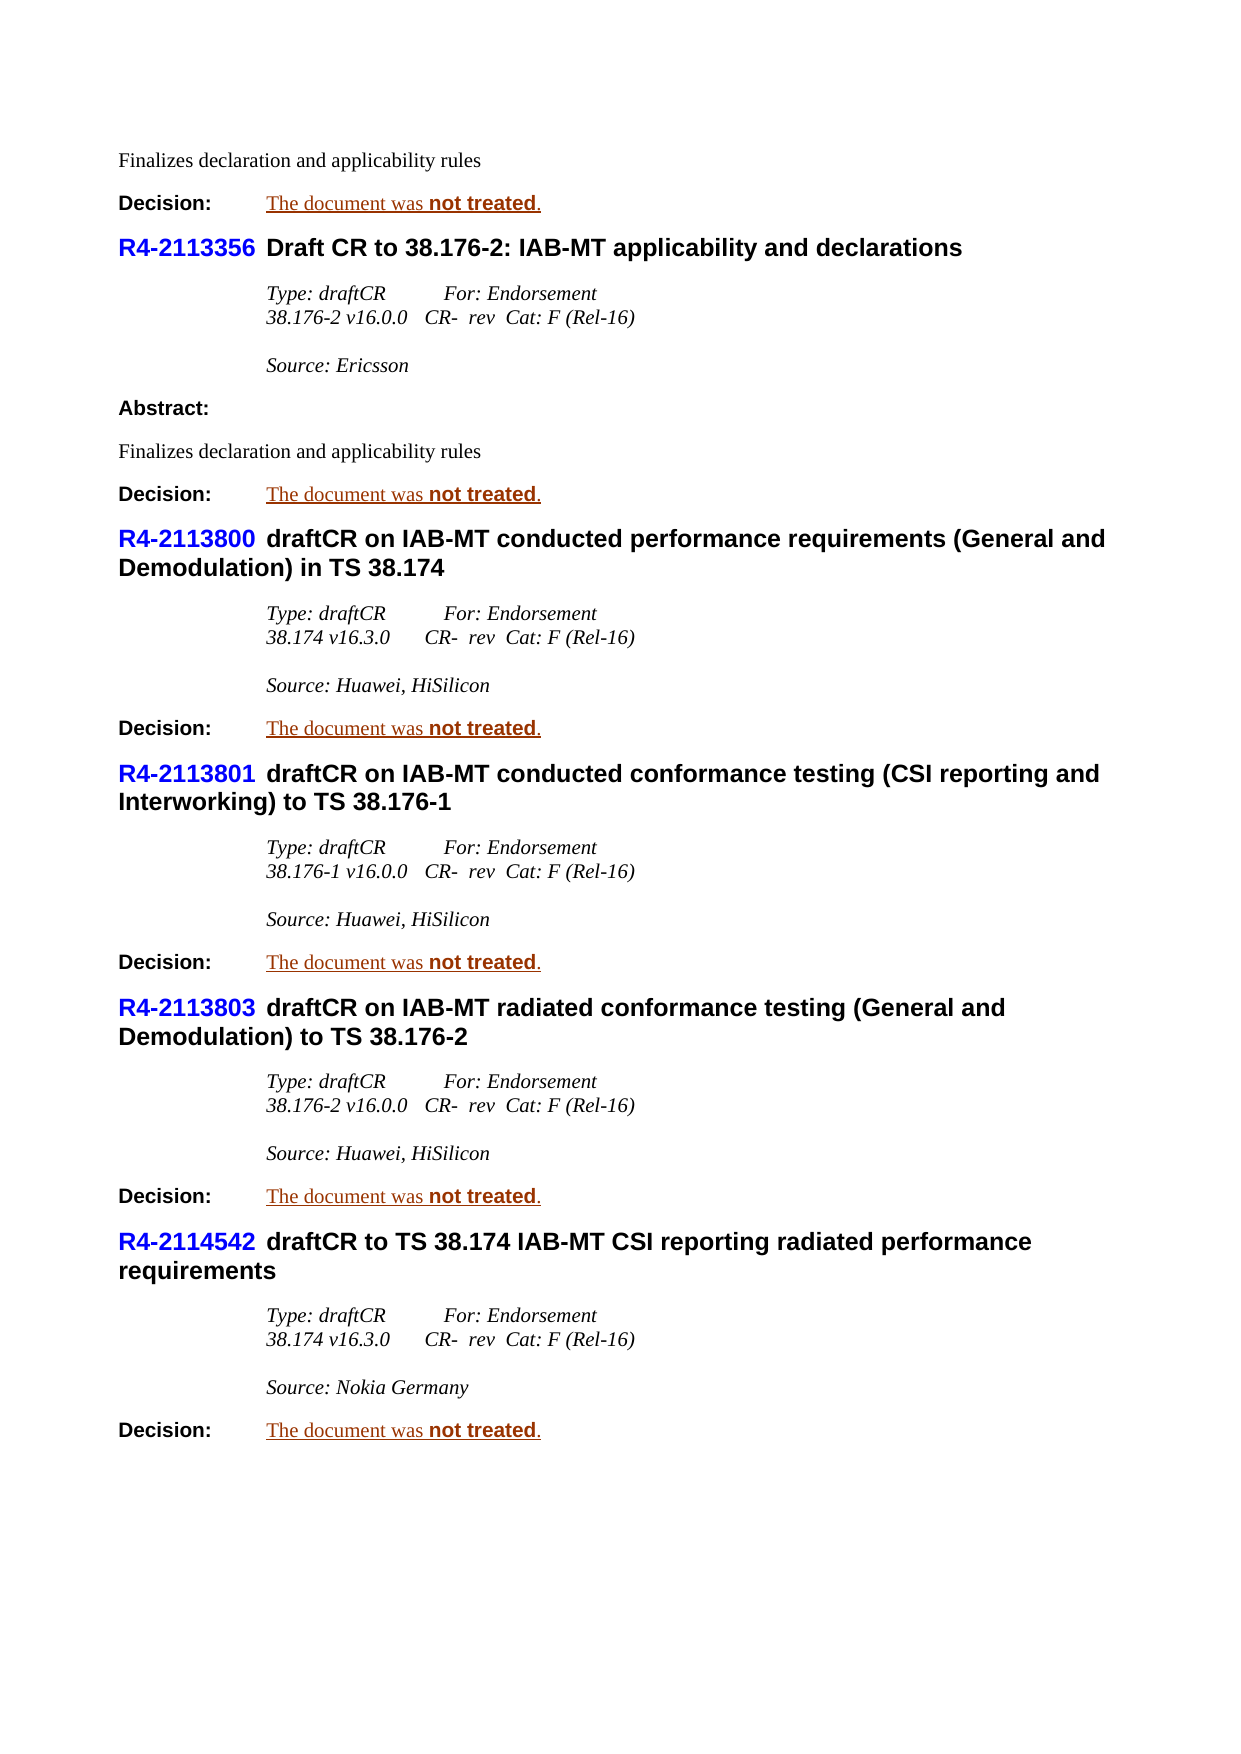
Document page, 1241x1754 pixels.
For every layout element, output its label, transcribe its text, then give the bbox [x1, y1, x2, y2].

text Type: draftCR For: Endorsement 38.176-2 v16.0.0 CR- rev Cat: F (Rel-16) Source: Ericsson [118, 281, 1122, 377]
text R4-2113801 draftCR on IAB-MT conducted conformance testing (CSI reporting and Interworking) to TS 38.176-1 [118, 758, 1122, 816]
text R4-2113800 draftCR on IAB-MT conducted performance requirements (General and Demodulation) in TS 38.174 [118, 524, 1122, 582]
text Finalizes declaration and applicability rules [118, 439, 1122, 463]
text Abstract: [118, 396, 1122, 420]
text Decision: The document was not treated. [118, 191, 1122, 215]
text R4-2114542 draftCR to TS 38.174 IAB-MT CSI reporting radiated performance requirements [118, 1227, 1122, 1284]
text Type: draftCR For: Endorsement 38.176-1 v16.0.0 CR- rev Cat: F (Rel-16) Source: Huawei, HiSilicon [118, 835, 1122, 931]
text Decision: The document was not treated. [118, 716, 1122, 740]
text Decision: The document was not treated. [118, 1418, 1122, 1442]
text Decision: The document was not treated. [118, 1184, 1122, 1208]
text Type: draftCR For: Endorsement 38.176-2 v16.0.0 CR- rev Cat: F (Rel-16) Source: Huawei, HiSilicon [118, 1069, 1122, 1165]
text R4-2113356 Draft CR to 38.176-2: IAB-MT applicability and declarations [118, 233, 1122, 262]
text R4-2113803 draftCR on IAB-MT radiated conformance testing (General and Demodulation) to TS 38.176-2 [118, 993, 1122, 1050]
text Type: draftCR For: Endorsement 38.174 v16.3.0 CR- rev Cat: F (Rel-16) Source: Huawei, HiSilicon [118, 601, 1122, 697]
text Finalizes declaration and applicability rules [118, 148, 1122, 172]
text Decision: The document was not treated. [118, 950, 1122, 974]
text Type: draftCR For: Endorsement 38.174 v16.3.0 CR- rev Cat: F (Rel-16) Source: Nokia Germany [118, 1303, 1122, 1399]
text Decision: The document was not treated. [118, 481, 1122, 506]
